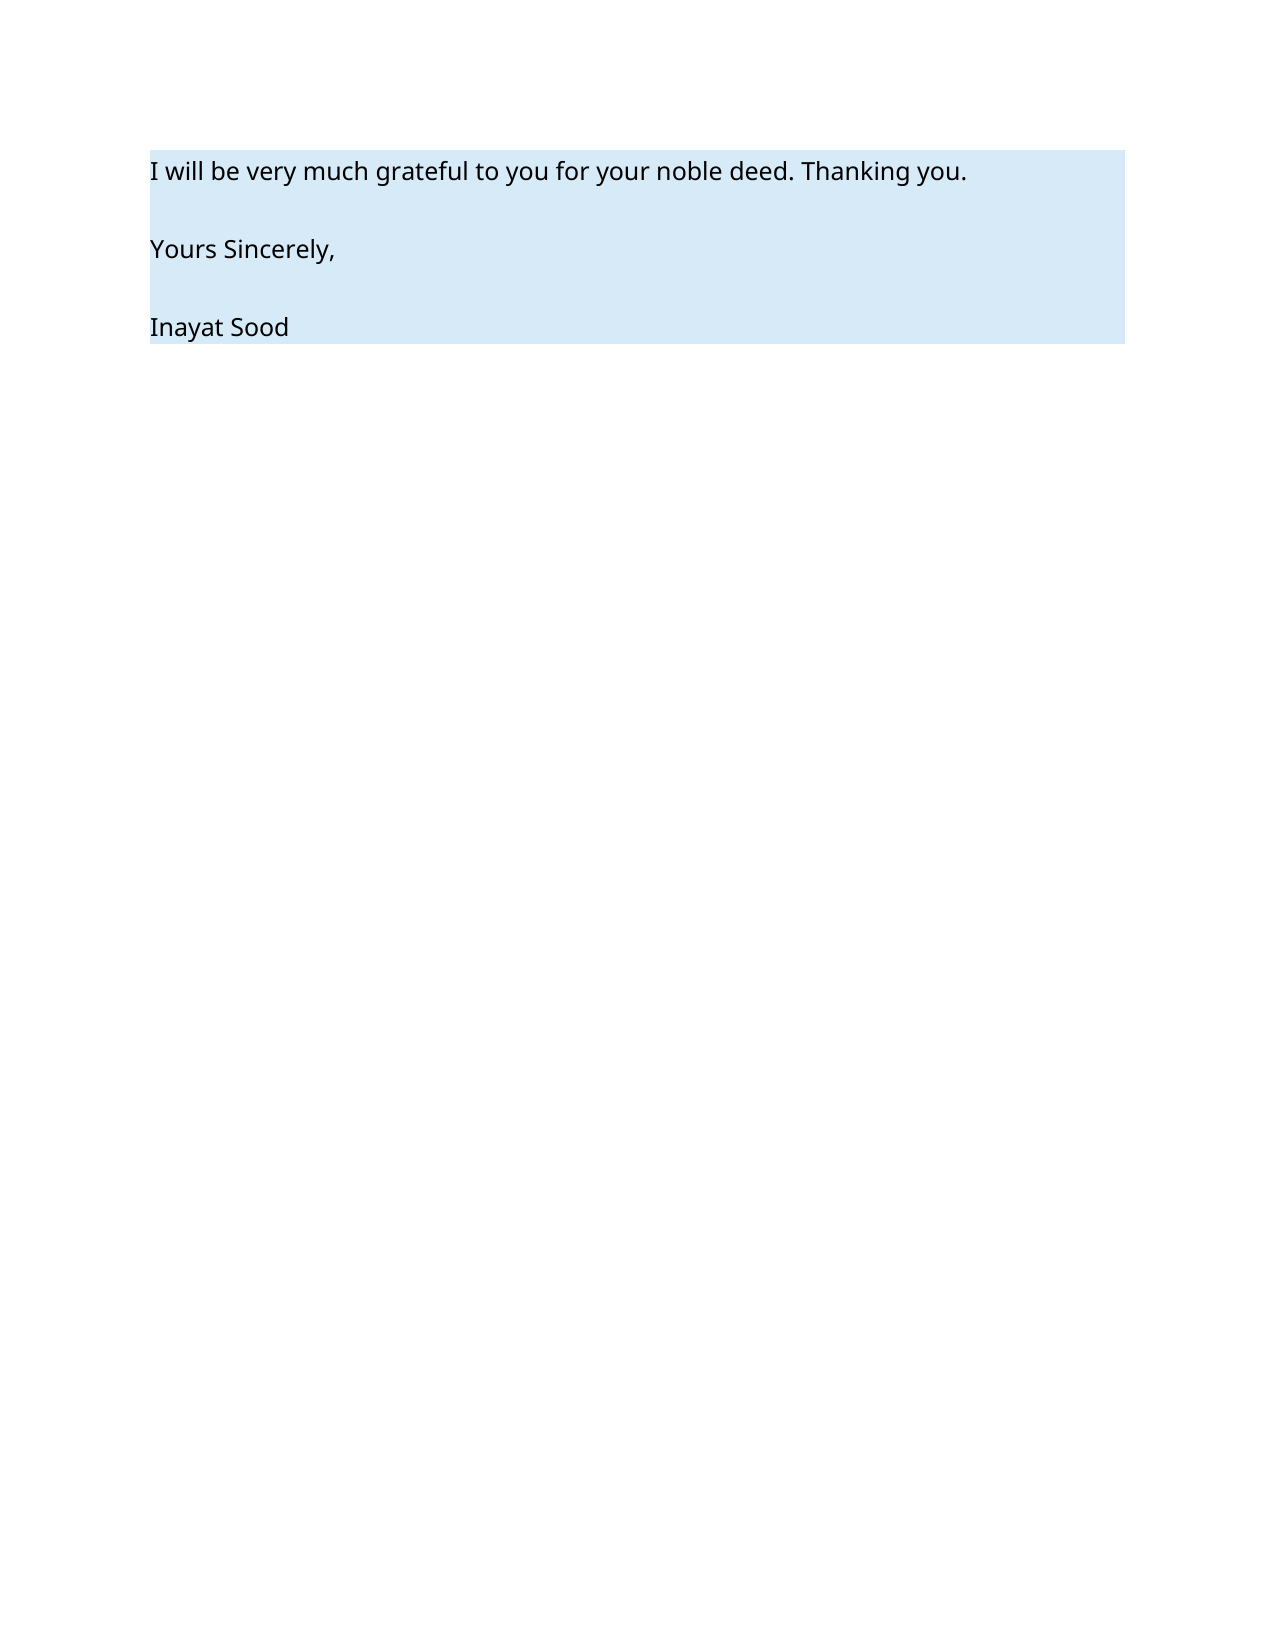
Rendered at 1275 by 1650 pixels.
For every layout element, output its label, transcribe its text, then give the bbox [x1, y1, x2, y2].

text Inayat Sood [150, 306, 1125, 344]
text I will be very much grateful to you for your noble deed. Thanking you. [150, 150, 1125, 187]
text Yours Sincerely, [150, 228, 1125, 266]
